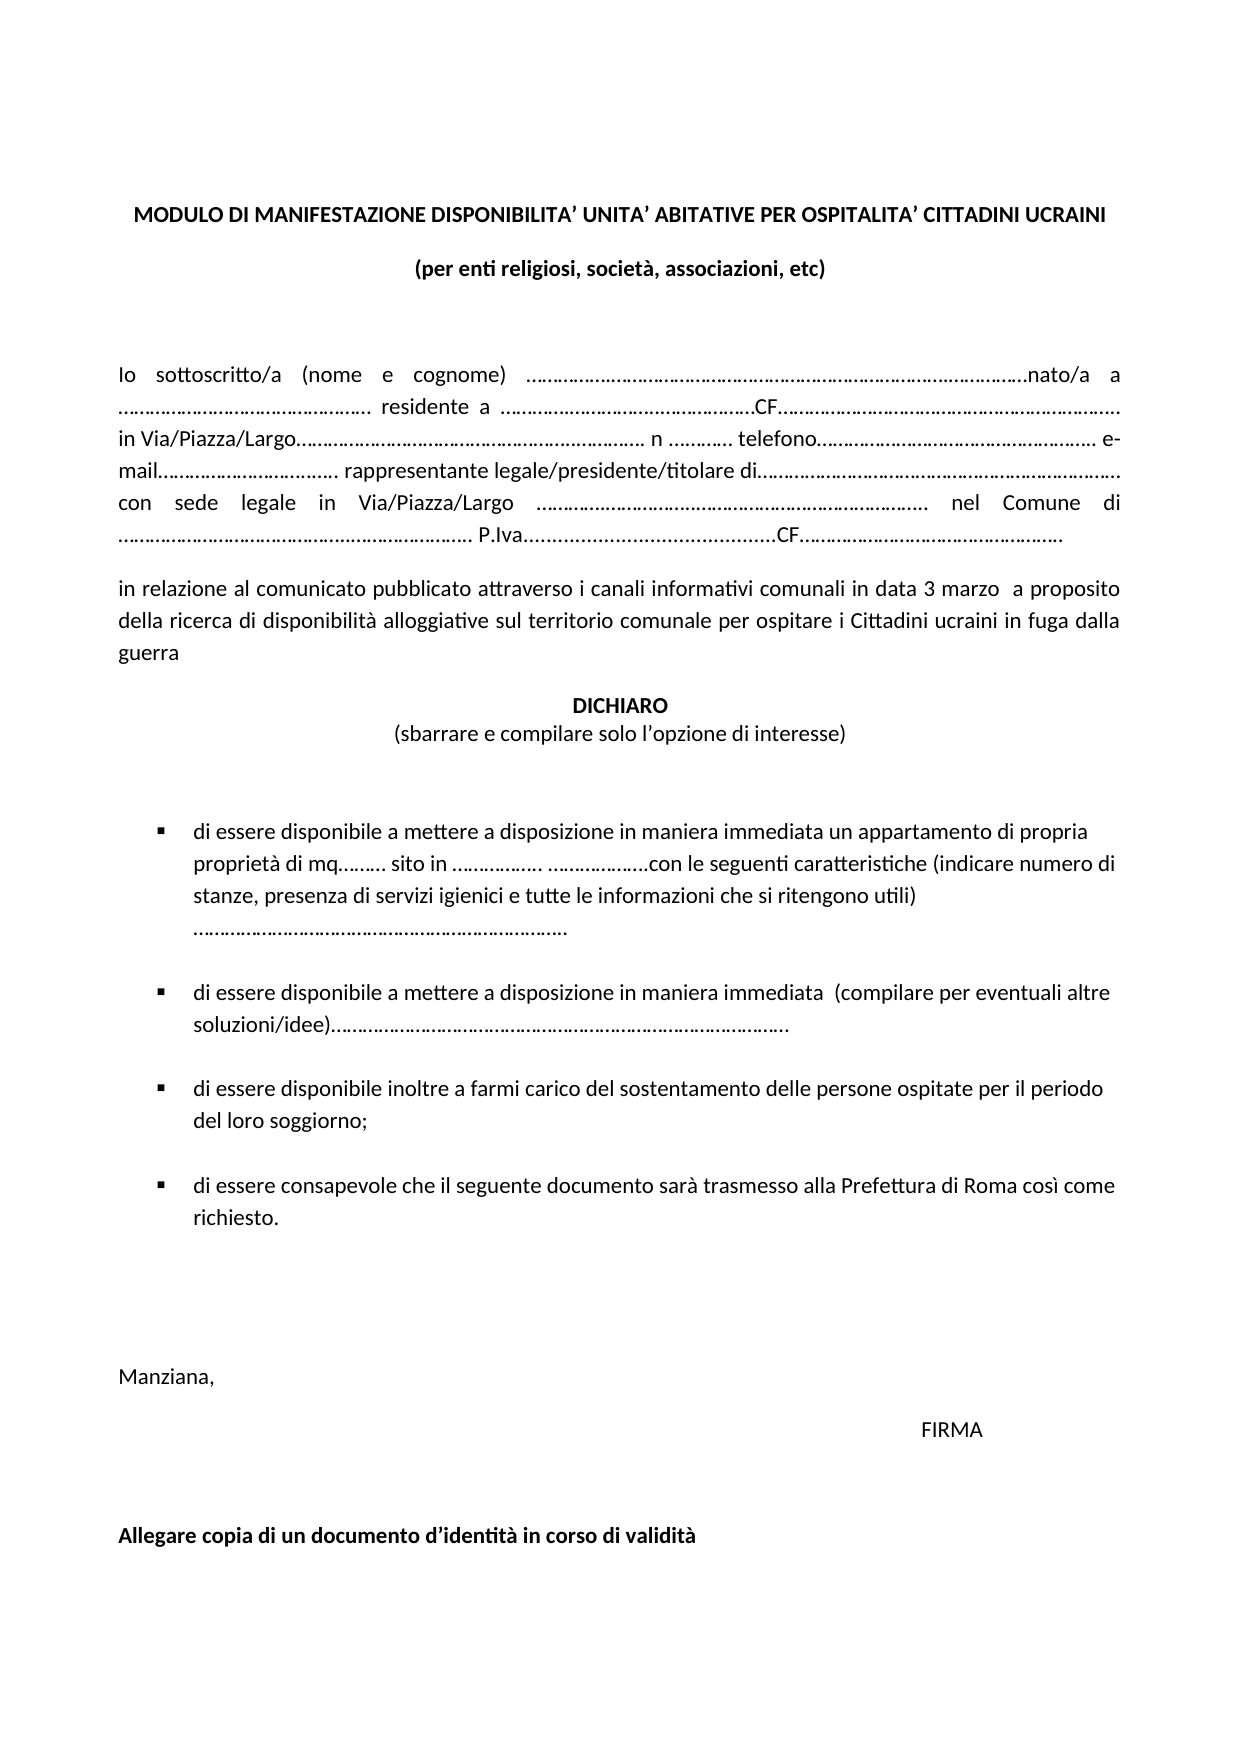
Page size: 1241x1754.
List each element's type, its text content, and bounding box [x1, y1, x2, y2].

list di essere disponibile inoltre a farmi carico del sostentamento delle persone ospitate per il periodo del loro soggiorno; [156, 1074, 1122, 1134]
text (per enti religiosi, società, associazioni, etc) [118, 254, 1122, 282]
text Io sottoscritto/a (nome e cognome) …………….……………………………………………………….……………nato/a a ………………………………………… residente a ………….……………..………………CF……………………………………………………….. in Via/Piazza/Largo……………………………………………..…………. n ...……… telefono…………………………………………….. e-mail………………………..….. rappresentante legale/presidente/titolare di…………………………………………………………… con sede legale in Via/Piazza/Largo ………….……………..…………………………………….. nel Comune di ……………………………………..………………….. P.Iva............................................CF………………………………………….. [118, 360, 1122, 549]
text Allegare copia di un documento d’identità in corso di validità [118, 1521, 1122, 1549]
text in relazione al comunicato pubblicato attraverso i canali informativi comunali in data 3 marzo a proposito della ricerca di disponibilità alloggiative sul territorio comunale per ospitare i Cittadini ucraini in fuga dalla guerra [118, 574, 1122, 666]
list di essere consapevole che il seguente documento sarà trasmesso alla Prefettura di Roma così come richiesto. [156, 1171, 1122, 1231]
text MODULO DI MANIFESTAZIONE DISPONIBILITA’ UNITA’ ABITATIVE PER OSPITALITA’ CITTADINI UCRAINI [118, 201, 1122, 229]
text Manziana, [118, 1362, 1122, 1390]
text DICHIARO (sbarrare e compilare solo l’opzione di interesse) [118, 691, 1122, 747]
text FIRMA [708, 1415, 1122, 1443]
list di essere disponibile a mettere a disposizione in maniera immediata un appartamento di propria proprietà di mq……… sito in …………….. ……………….con le seguenti caratteristiche (indicare numero di stanze, presenza di servizi igienici e tutte le informazioni che si ritengono utili)…………………………………………………………….. [156, 817, 1122, 973]
list di essere disponibile a mettere a disposizione in maniera immediata (compilare per eventuali altre soluzioni/idee)…………………………………………………………………………… [156, 978, 1122, 1038]
